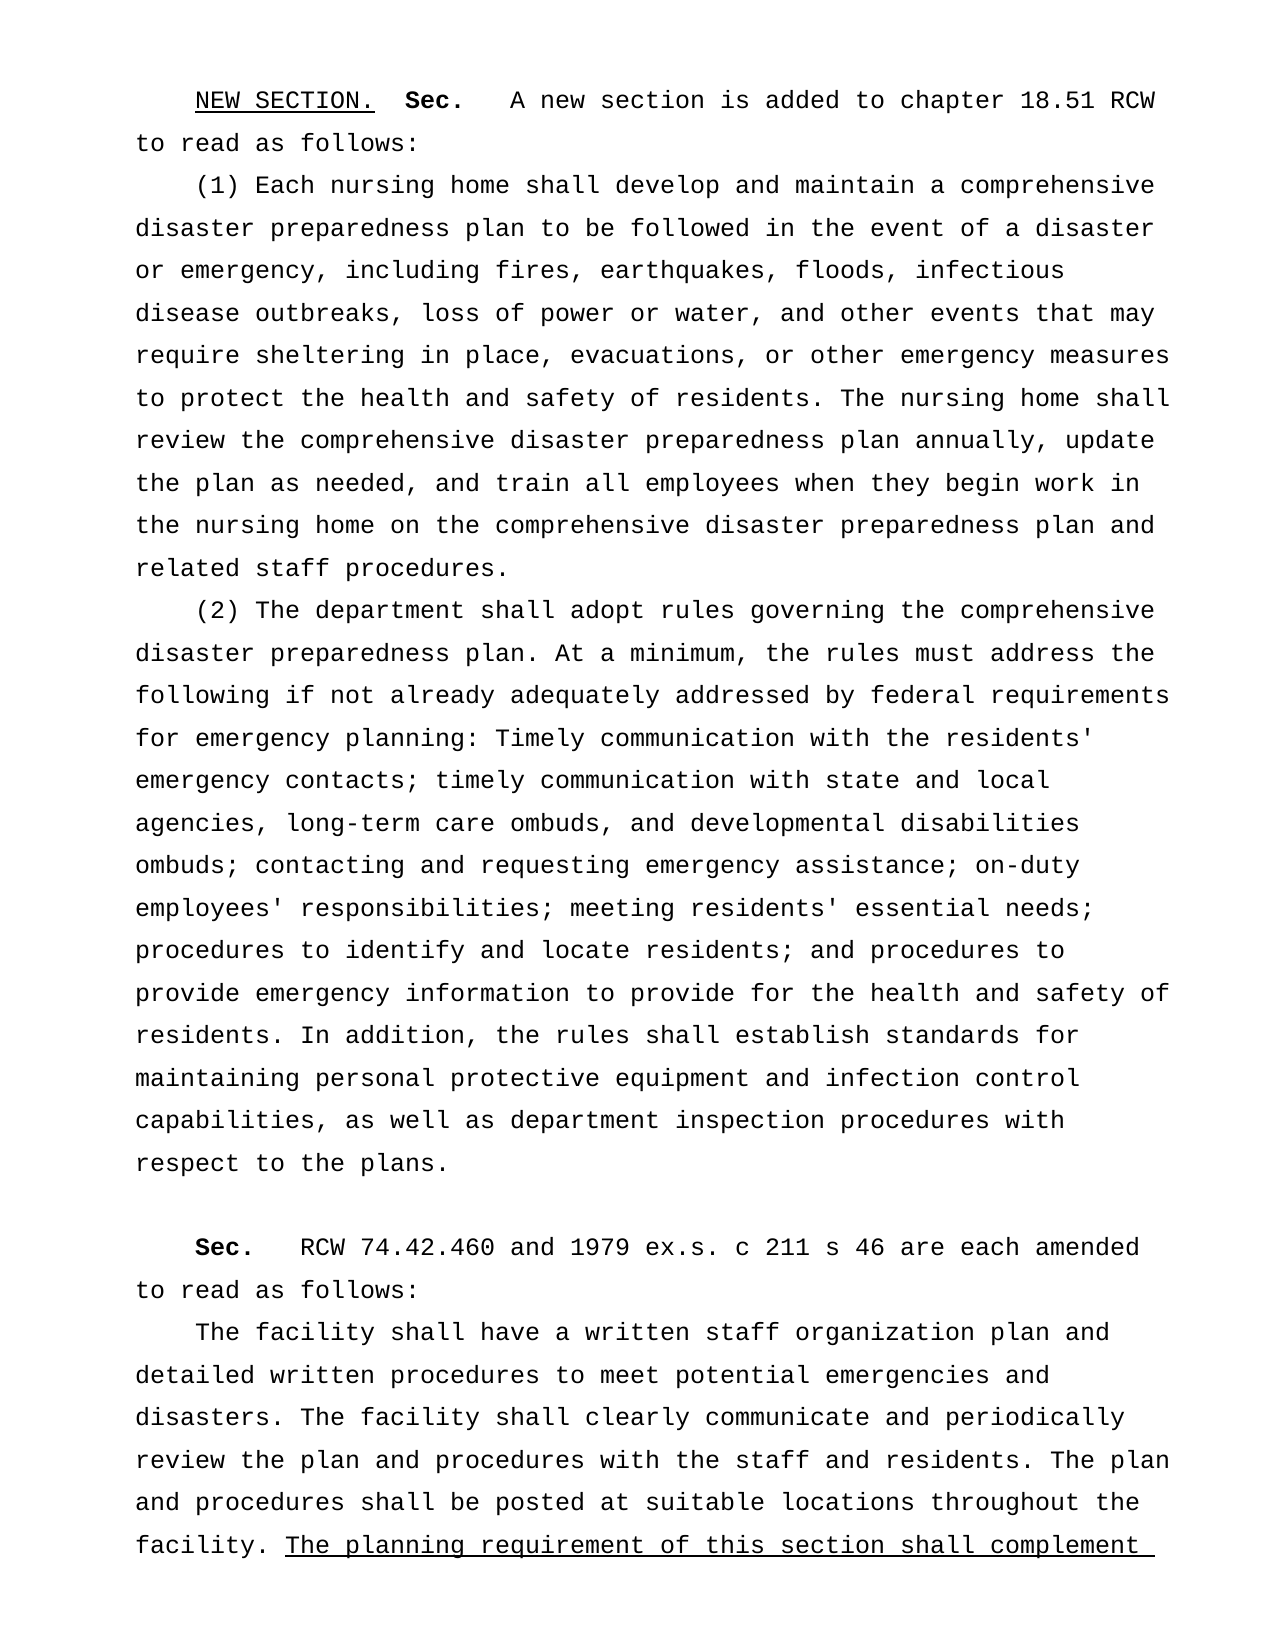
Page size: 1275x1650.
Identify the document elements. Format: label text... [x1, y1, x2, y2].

text (2) The department shall adopt rules governing the comprehensive disaster preparedness plan. At a minimum, the rules must address the following if not already adequately addressed by federal requirements for emergency planning: Timely communication with the residents' emergency contacts; timely communication with state and local agencies, long-term care ombuds, and developmental disabilities ombuds; contacting and requesting emergency assistance; on-duty employees' responsibilities; meeting residents' essential needs; procedures to identify and locate residents; and procedures to provide emergency information to provide for the health and safety of residents. In addition, the rules shall establish standards for maintaining personal protective equipment and infection control capabilities, as well as department inspection procedures with respect to the plans. [135, 585, 1170, 1180]
text NEW SECTION. Sec. A new section is added to chapter 18.51 RCW to read as follows: [135, 75, 1170, 160]
text (1) Each nursing home shall develop and maintain a comprehensive disaster preparedness plan to be followed in the event of a disaster or emergency, including fires, earthquakes, floods, infectious disease outbreaks, loss of power or water, and other events that may require sheltering in place, evacuations, or other emergency measures to protect the health and safety of residents. The nursing home shall review the comprehensive disaster preparedness plan annually, update the plan as needed, and train all employees when they begin work in the nursing home on the comprehensive disaster preparedness plan and related staff procedures. [135, 160, 1170, 585]
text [135, 1307, 1170, 1562]
text Sec. RCW 74.42.460 and 1979 ex.s. c 211 s 46 are each amended to read as follows: [135, 1222, 1170, 1307]
